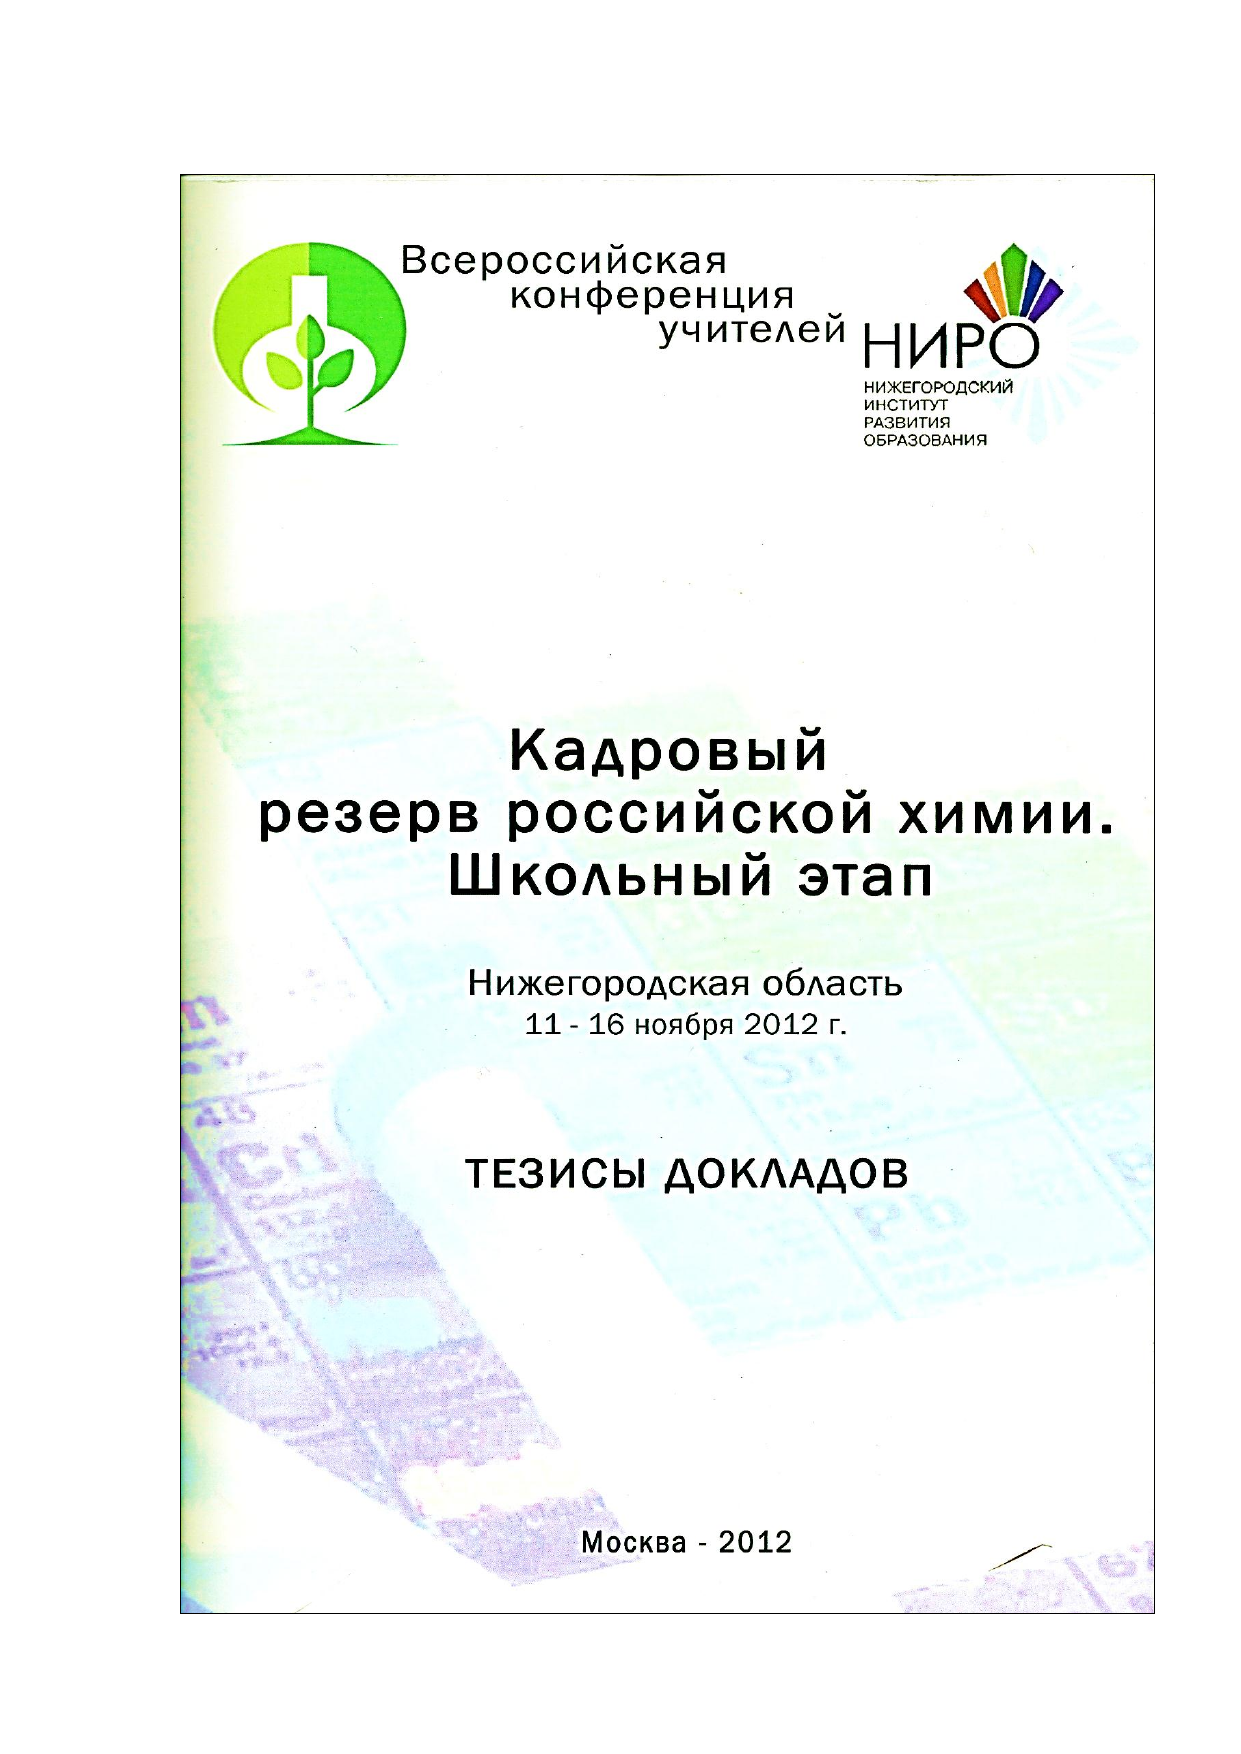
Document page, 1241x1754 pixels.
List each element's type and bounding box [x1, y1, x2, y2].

picture [181, 175, 1154, 1613]
